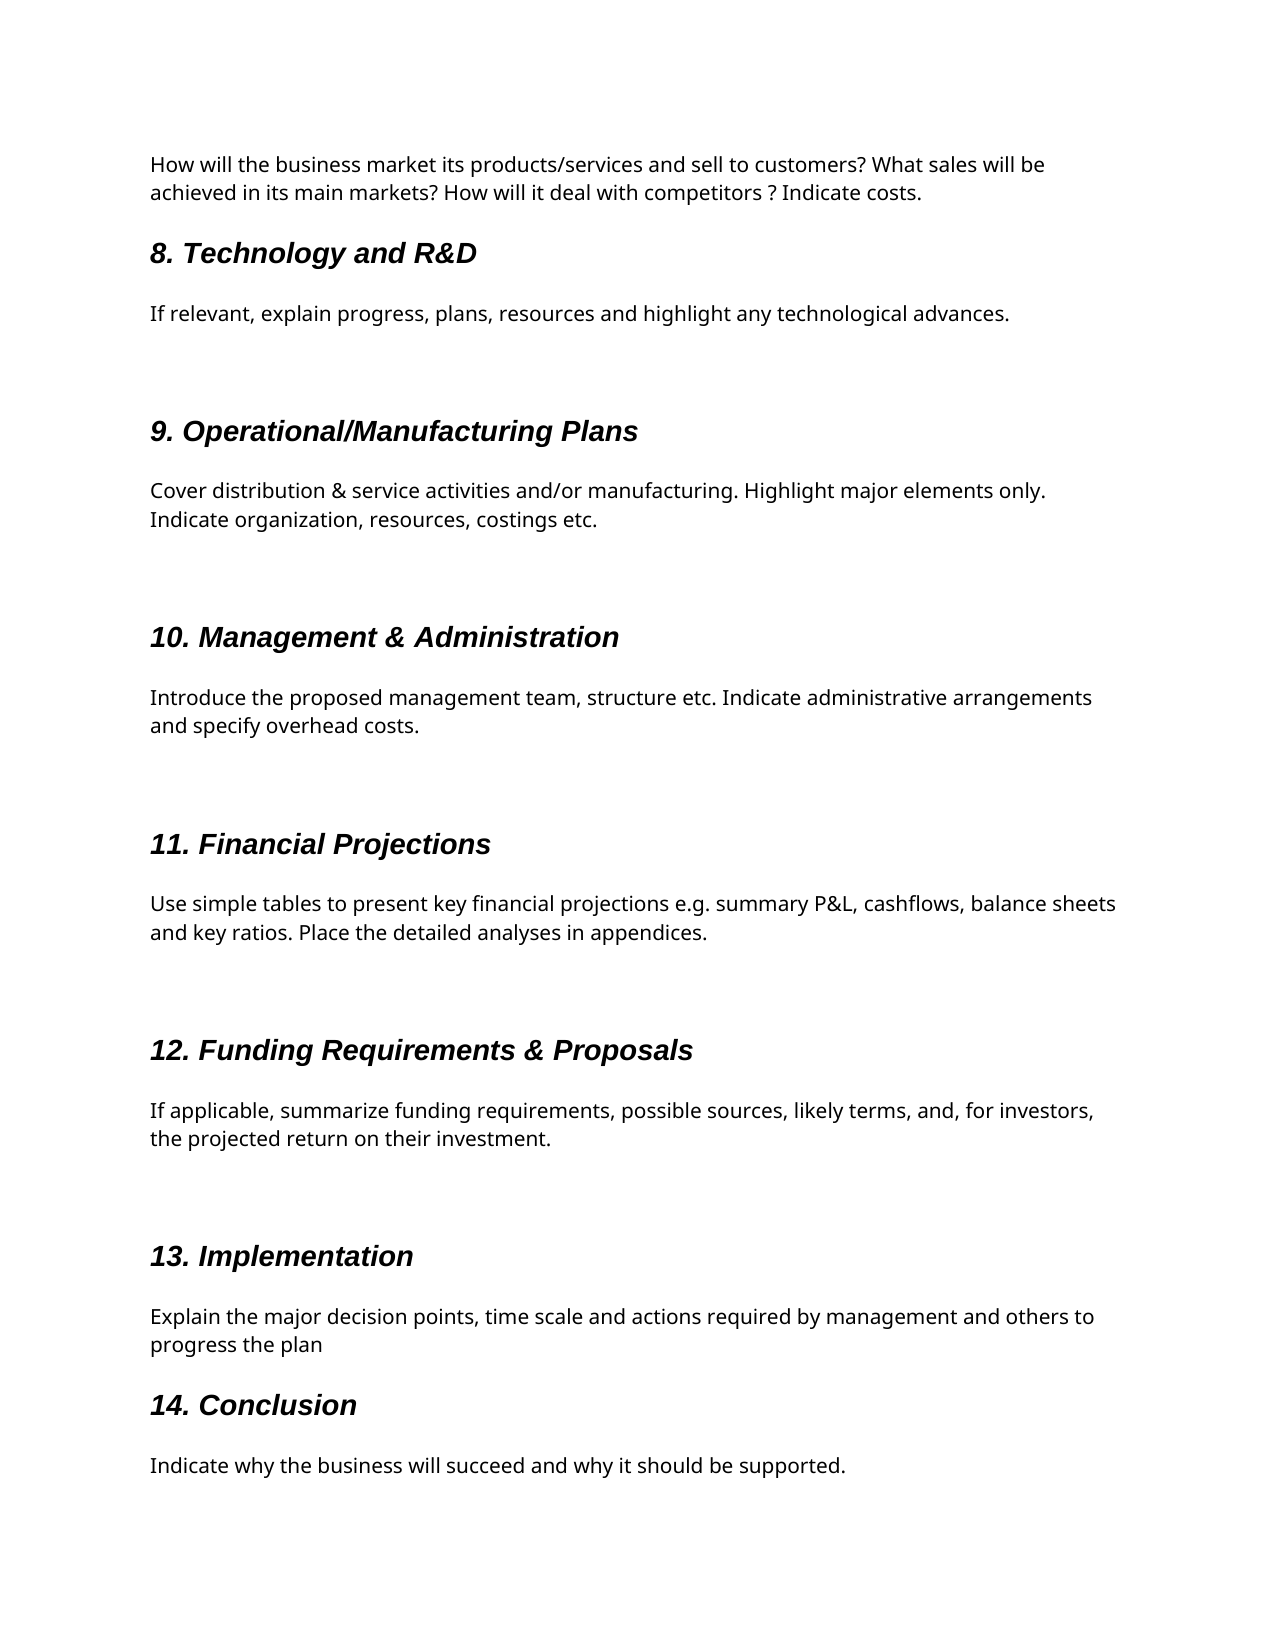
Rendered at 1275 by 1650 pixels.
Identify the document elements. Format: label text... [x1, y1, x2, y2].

text 13. Implementation [150, 1239, 1125, 1273]
text Explain the major decision points, time scale and actions required by management and others to progress the plan [150, 1302, 1125, 1359]
text Cover distribution & service activities and/or manufacturing. Highlight major elements only. Indicate organization, resources, costings etc. [150, 477, 1125, 533]
text 10. Management & Administration [150, 620, 1125, 654]
text 11. Financial Projections [150, 827, 1125, 860]
text 12. Funding Requirements & Proposals [150, 1033, 1125, 1067]
text Indicate why the business will succeed and why it should be supported. [150, 1451, 1125, 1479]
text Introduce the proposed management team, structure etc. Indicate administrative arrangements and specify overhead costs. [150, 683, 1125, 740]
text 9. Operational/Manufacturing Plans [150, 414, 1125, 447]
text Use simple tables to present key financial projections e.g. summary P&L, cashflows, balance sheets and key ratios. Place the detailed analyses in appendices. [150, 889, 1125, 946]
text 8. Technology and R&D [150, 236, 1125, 269]
text 14. Conclusion [150, 1388, 1125, 1422]
text If relevant, explain progress, plans, resources and highlight any technological advances. [150, 299, 1125, 327]
text If applicable, summarize funding requirements, possible sources, likely terms, and, for investors, the projected return on their investment. [150, 1096, 1125, 1153]
text How will the business market its products/services and sell to customers? What sales will be achieved in its main markets? How will it deal with competitors ? Indicate costs. [150, 150, 1125, 207]
